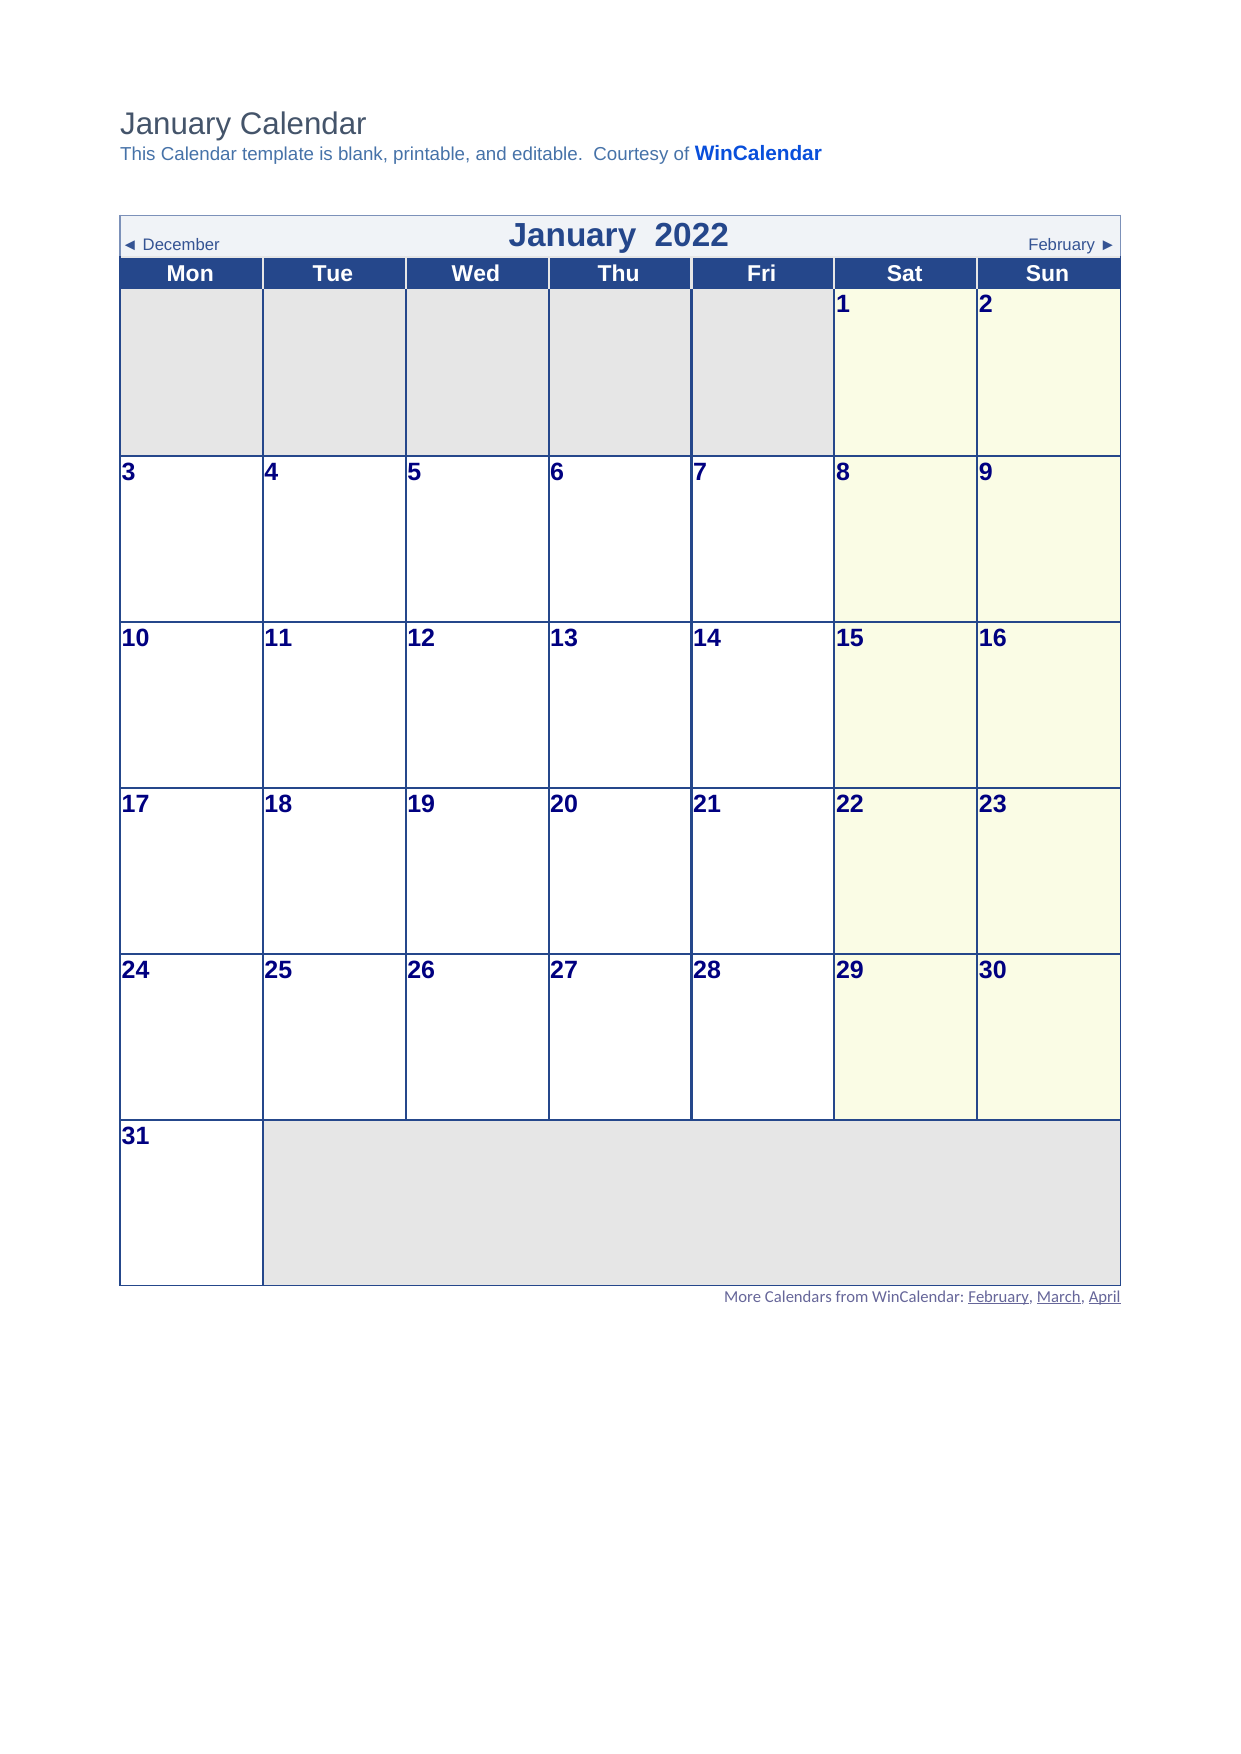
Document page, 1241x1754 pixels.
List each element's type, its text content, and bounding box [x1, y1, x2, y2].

table_cell Thu [550, 258, 690, 289]
table_cell Fri [693, 258, 833, 289]
table_cell 25 [264, 955, 405, 1119]
table_cell 17 [121, 789, 262, 953]
table_cell Sun [978, 258, 1120, 289]
table_cell 31 [121, 1121, 262, 1285]
table_cell 11 [264, 623, 405, 787]
table_cell 15 [835, 623, 976, 787]
table_cell 26 [407, 955, 548, 1119]
table_cell Sat [835, 258, 976, 289]
table_cell 23 [978, 789, 1120, 953]
table_cell 3 [121, 457, 262, 621]
table_header January 2022 [263, 216, 977, 256]
table_cell [264, 1121, 1120, 1285]
table_cell 13 [550, 623, 690, 787]
table_cell 30 [978, 955, 1120, 1119]
table_cell 28 [693, 955, 833, 1119]
table_cell 1 [835, 289, 976, 455]
table_cell 7 [693, 457, 833, 621]
table_cell 27 [550, 955, 690, 1119]
table_cell 12 [407, 623, 548, 787]
table_cell Tue [264, 258, 405, 289]
table_cell [550, 289, 690, 455]
table_cell 2 [978, 289, 1120, 455]
table_cell 6 [550, 457, 690, 621]
table_cell 9 [978, 457, 1120, 621]
table_cell 21 [693, 789, 833, 953]
table_cell 16 [978, 623, 1120, 787]
table_cell 29 [835, 955, 976, 1119]
table_cell 14 [693, 623, 833, 787]
table_cell 24 [121, 955, 262, 1119]
table_cell 22 [835, 789, 976, 953]
table_cell 4 [264, 457, 405, 621]
table_cell 18 [264, 789, 405, 953]
table_cell [407, 289, 548, 455]
text January Calendar This Calendar template is blank, printable, and editable. Courtesy of WinCalendar [120, 105, 1120, 193]
table_cell 5 [407, 457, 548, 621]
table_cell [264, 289, 405, 455]
table_cell [121, 289, 262, 455]
table_cell 8 [835, 457, 976, 621]
table_header ◄ December [121, 216, 263, 256]
table_header February ► [977, 216, 1120, 256]
table_cell Mon [121, 258, 262, 289]
table_cell 10 [121, 623, 262, 787]
table_cell Wed [407, 258, 548, 289]
table_cell 20 [550, 789, 690, 953]
table_cell [693, 289, 833, 455]
table_cell 19 [407, 789, 548, 953]
text More Calendars from WinCalendar: February, March, April [120, 1286, 1120, 1306]
